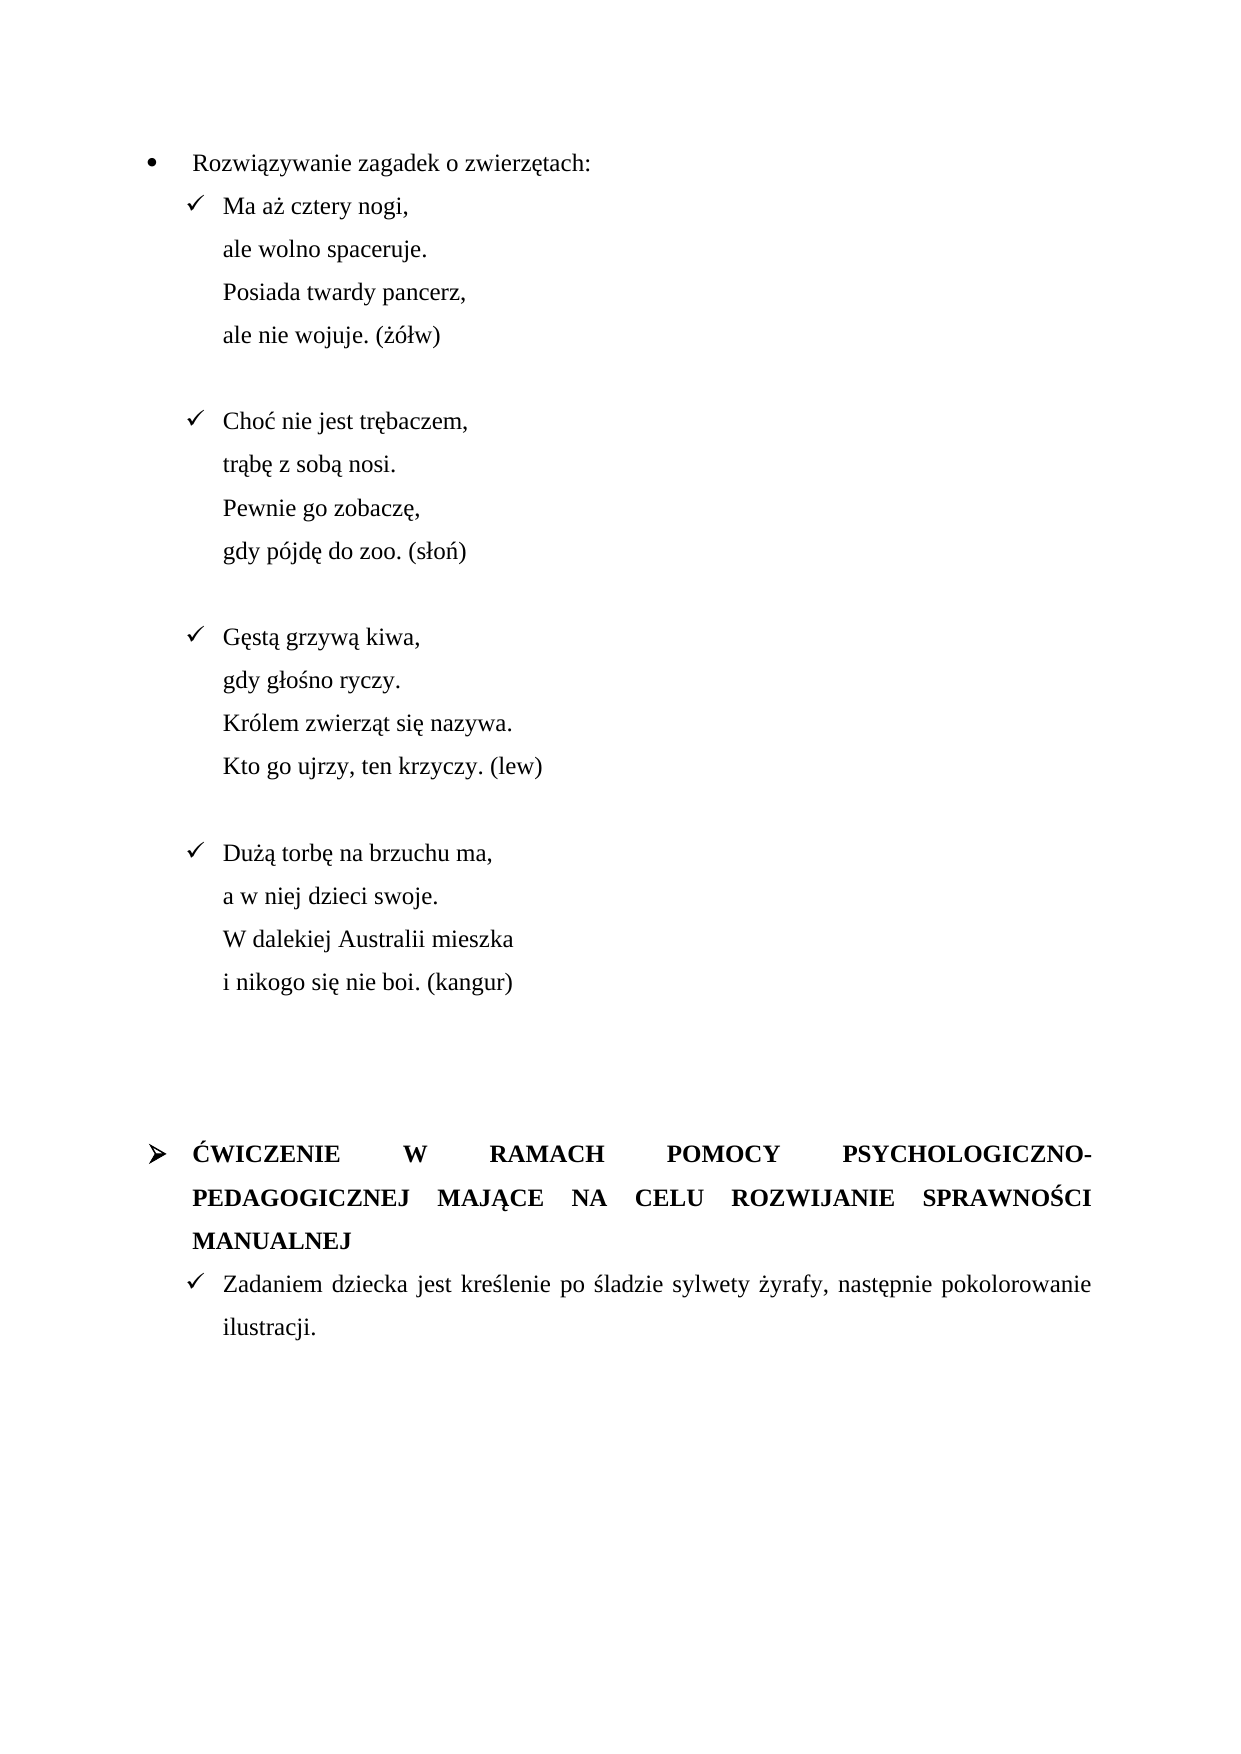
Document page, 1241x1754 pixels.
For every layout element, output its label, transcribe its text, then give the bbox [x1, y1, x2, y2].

text Kto go ujrzy, ten krzyczy. (lew) [223, 751, 1093, 780]
text trąbę z sobą nosi. [223, 449, 1093, 478]
text Królem zwierząt się nazywa. [223, 708, 1093, 737]
text ale wolno spaceruje. [223, 234, 1093, 263]
list ĆWICZENIE W RAMACH POMOCY PSYCHOLOGICZNO- PEDAGOGICZNEJ MAJĄCE NA CELU ROZWIJANIE SPRAWNOŚCI MANUALNEJ [148, 1139, 1093, 1254]
text W dalekiej Australii mieszka [223, 924, 1093, 953]
text a w niej dzieci swoje. [223, 881, 1093, 909]
list Zadaniem dziecka jest kreślenie po śladzie sylwety żyrafy, następnie pokolorowanie ilustracji. [185, 1269, 1093, 1341]
text Pewnie go zobaczę, [223, 493, 1093, 521]
list Ma aż cztery nogi, [185, 191, 1093, 219]
text gdy głośno ryczy. [223, 665, 1093, 694]
list Gęstą grzywą kiwa, [185, 622, 1093, 651]
text gdy pójdę do zoo. (słoń) [223, 536, 1093, 564]
list Choć nie jest trębaczem, [185, 406, 1093, 435]
list Dużą torbę na brzuchu ma, [185, 838, 1093, 866]
text ale nie wojuje. (żółw) [223, 320, 1093, 349]
text i nikogo się nie boi. (kangur) [223, 967, 1093, 996]
list Rozwiązywanie zagadek o zwierzętach: [148, 148, 1093, 176]
text Posiada twardy pancerz, [223, 277, 1093, 306]
